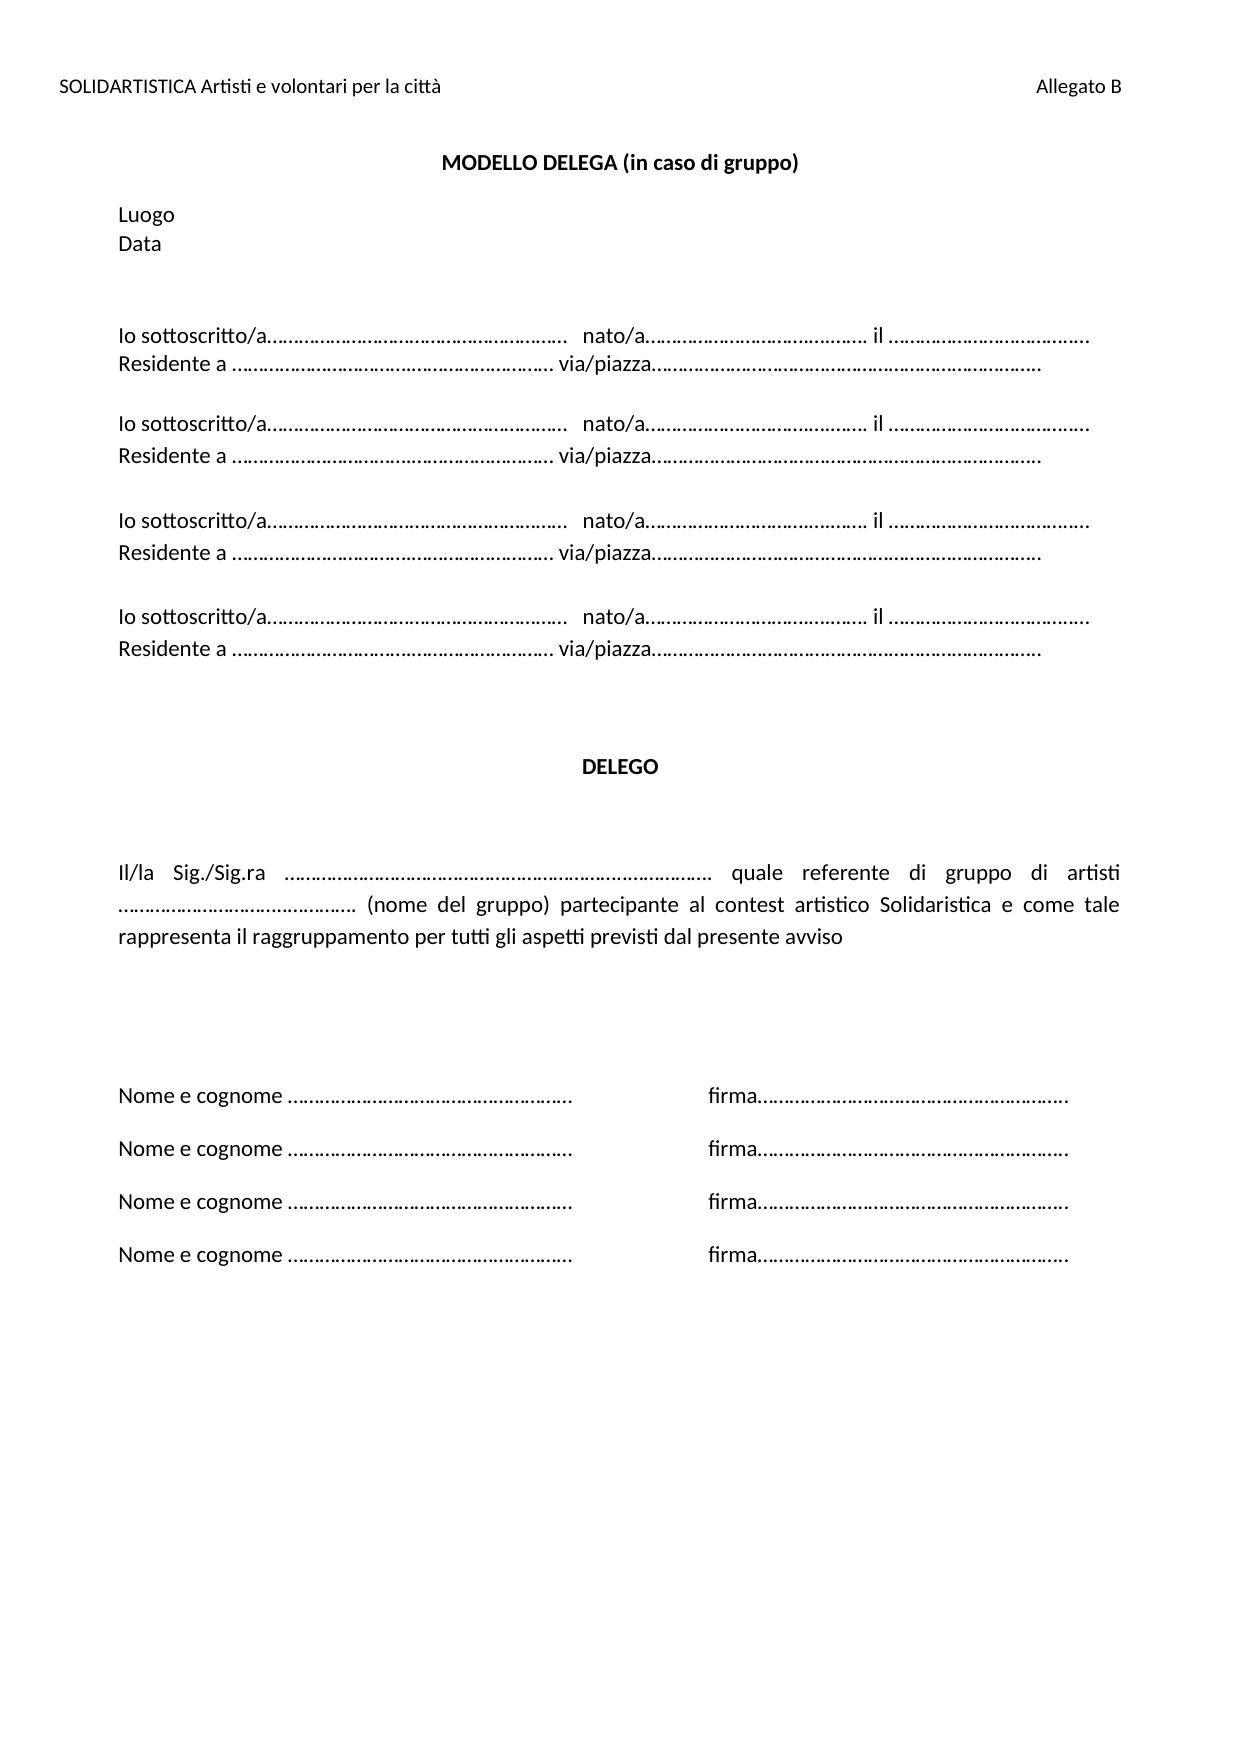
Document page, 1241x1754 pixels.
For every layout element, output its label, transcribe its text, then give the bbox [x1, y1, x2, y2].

text Io sottoscritto/a………………………………………………… nato/a………………………….….……. il ……………………………..… [118, 321, 1122, 349]
text Residente a …………………………….……………………… via/piazza……………………………………………………………….. [118, 441, 1122, 469]
text Nome e cognome ……………………………………………… firma………………………………………………….. [118, 1081, 1122, 1109]
text Data [118, 229, 1122, 257]
text Il/la Sig./Sig.ra ………………………………………………………..……………. quale referente di gruppo di artisti …………………………..…………. (nome del gruppo) partecipante al contest artistico Solidaristica e come tale rappresenta il raggruppamento per tutti gli aspetti previsti dal presente avviso [118, 858, 1122, 950]
text Residente a …………………………….……………………… via/piazza……………………………………………………………….. [118, 634, 1122, 663]
text Nome e cognome ……………………………………………… firma………………………………………………….. [118, 1187, 1122, 1216]
text Nome e cognome ……………………………………………… firma………………………………………………….. [118, 1241, 1122, 1268]
text MODELLO DELEGA (in caso di gruppo) [118, 148, 1122, 176]
text Io sottoscritto/a………………………………………………… nato/a………………………….….……. il ……………………………..… [118, 409, 1122, 437]
text Io sottoscritto/a………………………………………………… nato/a………………………….….……. il ……………………………..… [118, 506, 1122, 534]
text Nome e cognome ……………………………………………… firma………………………………………………….. [118, 1134, 1122, 1162]
text Io sottoscritto/a………………………………………………… nato/a………………………….….……. il ……………………………..… [118, 602, 1122, 630]
text Luogo [118, 201, 1122, 229]
text Residente a …………………………….……………………… via/piazza……………………………………………………………….. [118, 538, 1122, 566]
text Residente a …………………………….……………………… via/piazza……………………………………………………………….. [118, 349, 1122, 377]
text DELEGO [118, 752, 1122, 780]
